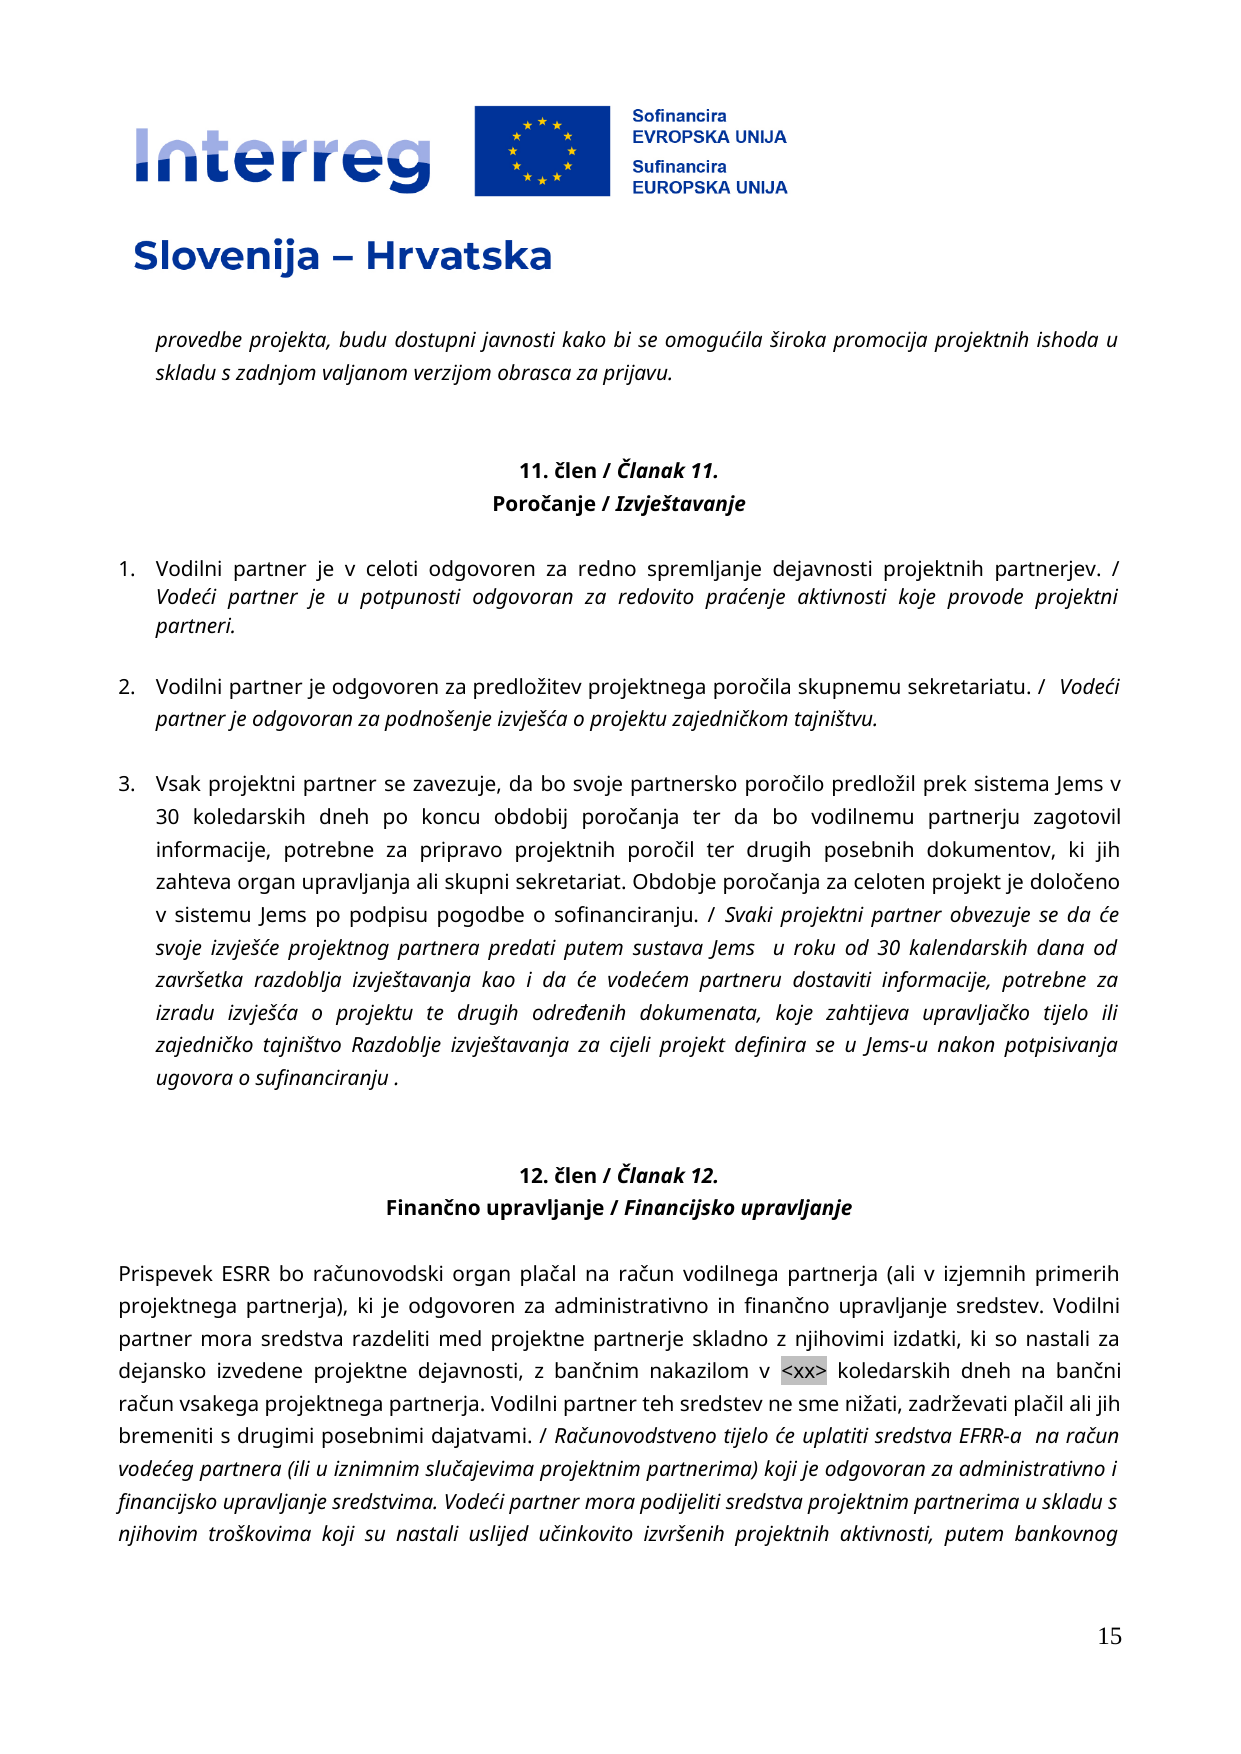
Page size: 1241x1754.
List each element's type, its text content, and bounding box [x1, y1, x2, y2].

text Finančno upravljanje / Financijsko upravljanje [118, 1193, 1122, 1222]
list Vodilni partner je odgovoren za predložitev projektnega poročila skupnemu sekretariatu. / Vodeći partner je odgovoran za podnošenje izvješća o projektu zajedničkom tajništvu. [118, 672, 1122, 733]
list Vsak projektni partner se zavezuje, da bo svoje partnersko poročilo predložil prek sistema Jems v 30 koledarskih dneh po koncu obdobij poročanja ter da bo vodilnemu partnerju zagotovil informacije, potrebne za pripravo projektnih poročil ter drugih posebnih dokumentov, ki jih zahteva organ upravljanja ali skupni sekretariat. Obdobje poročanja za celoten projekt je določeno v sistemu Jems po podpisu pogodbe o sofinanciranju. / Svaki projektni partner obvezuje se da će svoje izvješće projektnog partnera predati putem sustava Jems u roku od 30 kalendarskih dana od završetka razdoblja izvještavanja kao i da će vodećem partneru dostaviti informacije, potrebne za izradu izvješća o projektu te drugih određenih dokumenata, koje zahtijeva upravljačko tijelo ili zajedničko tajništvo Razdoblje izvještavanja za cijeli projekt definira se u Jems-u nakon potpisivanja ugovora o sufinanciranju . [118, 769, 1122, 1091]
text Poročanje / Izvještavanje [118, 489, 1122, 517]
text 11. člen / Članak 11. [118, 456, 1122, 484]
picture [118, 75, 866, 297]
text 12. člen / Članak 12. [118, 1161, 1122, 1189]
list Vodilni partner je v celoti odgovoren za redno spremljanje dejavnosti projektnih partnerjev. / Vodeći partner je u potpunosti odgovoran za redovito praćenje aktivnosti koje provode projektni partneri. [118, 554, 1122, 639]
